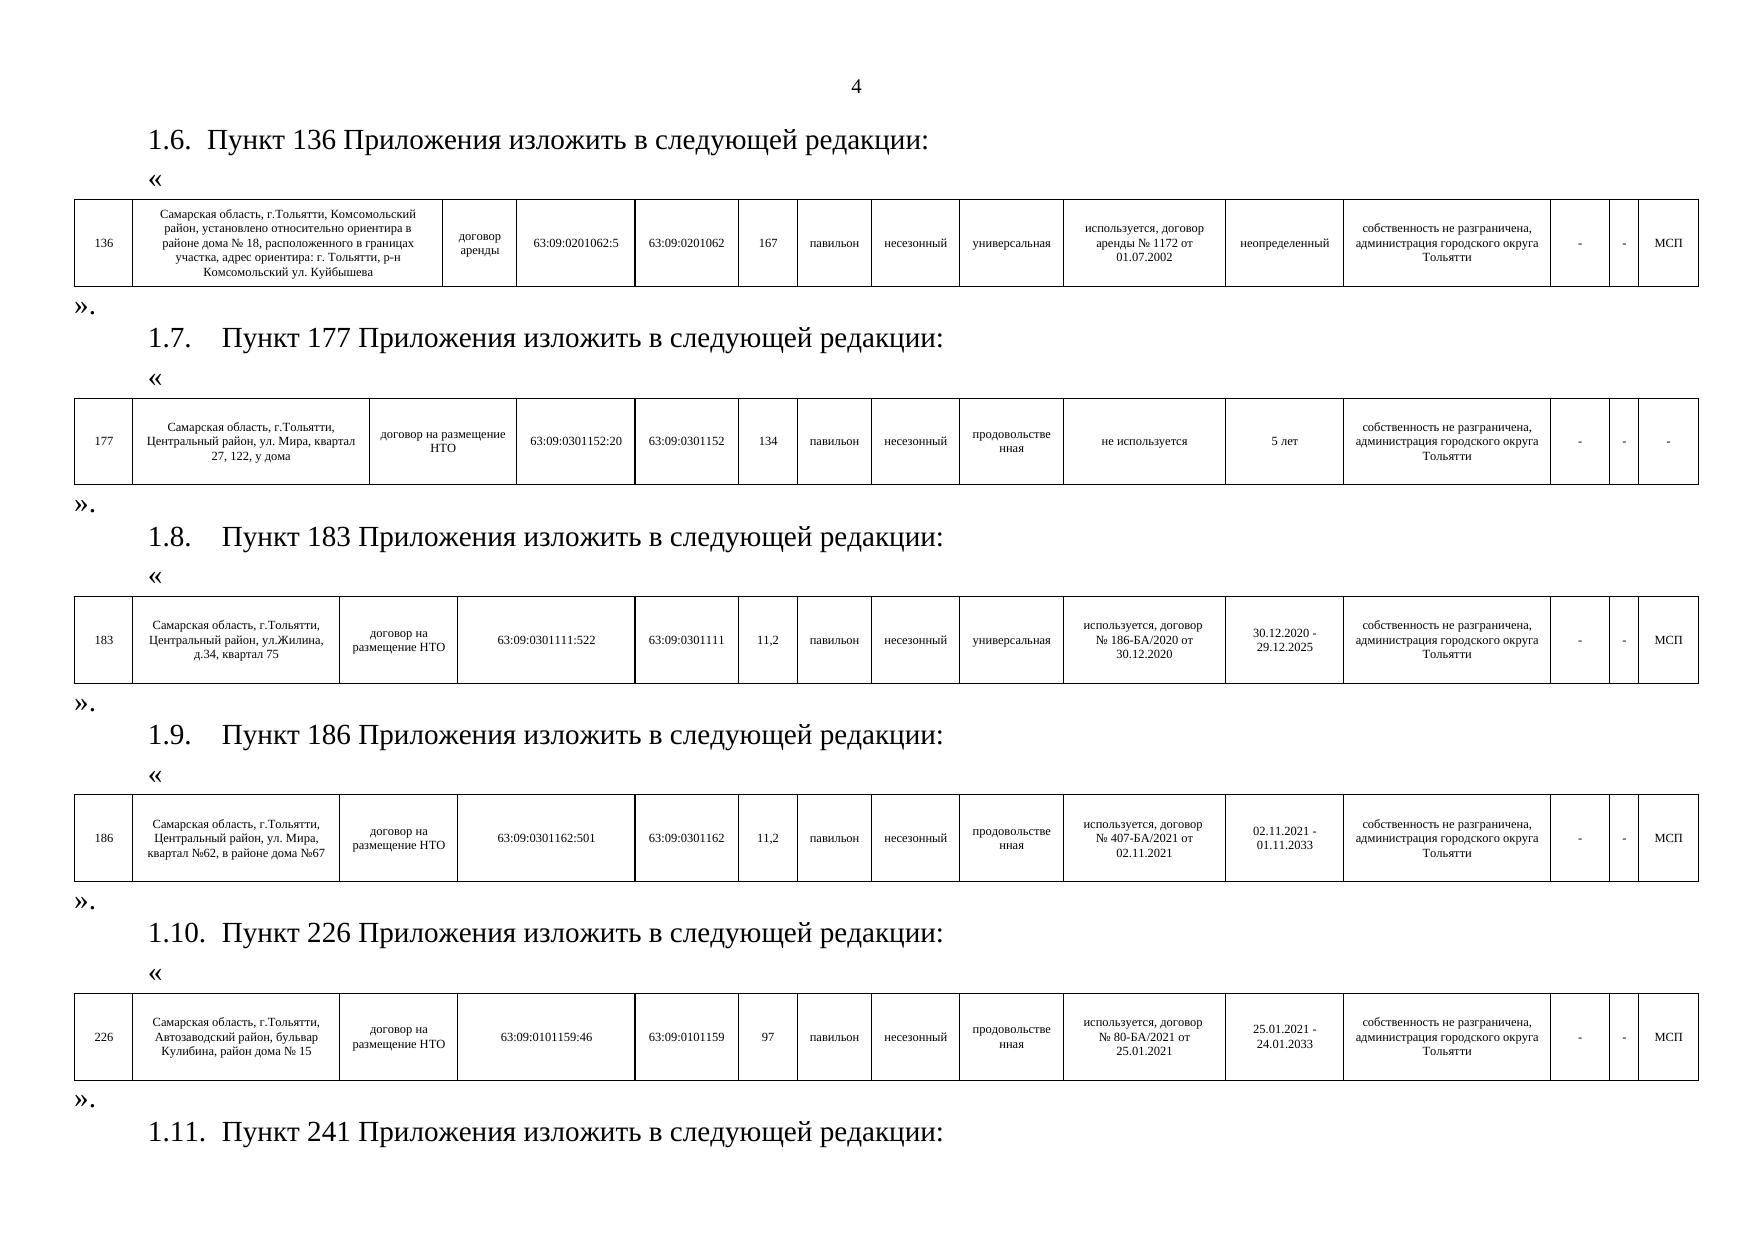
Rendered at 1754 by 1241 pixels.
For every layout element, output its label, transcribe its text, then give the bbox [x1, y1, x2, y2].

table_header 5 лет [1226, 399, 1343, 484]
table_header используется, договор № 80-БА/2021 от 25.01.2021 [1064, 994, 1225, 1079]
table_header МСП [1639, 597, 1698, 683]
table_header 63:09:0301152:20 [517, 399, 634, 484]
table_header несезонный [872, 399, 959, 484]
table_header - [1551, 597, 1609, 683]
text ». [74, 1081, 1639, 1114]
table_header - [1610, 795, 1638, 881]
text ». [74, 882, 1639, 916]
table_header универсальная [960, 200, 1063, 286]
text ». [74, 485, 1639, 519]
table_header 63:09:0201062 [636, 200, 738, 286]
table_header несезонный [872, 200, 959, 286]
table_header 186 [75, 795, 132, 881]
table_header - [1639, 399, 1698, 484]
table_header Самарская область, г.Тольятти, Центральный район, ул.Жилина, д.34, квартал 75 [133, 597, 339, 683]
table_header 136 [75, 200, 132, 286]
table_header павильон [798, 597, 871, 683]
table_header продовольственная [960, 399, 1063, 484]
table_header павильон [798, 399, 871, 484]
list Пункт 226 Приложения изложить в следующей редакции: [75, 916, 1639, 949]
table_header - [1551, 200, 1609, 286]
list Пункт 241 Приложения изложить в следующей редакции: [75, 1114, 1639, 1148]
table_header МСП [1639, 200, 1698, 286]
table_header - [1610, 200, 1638, 286]
table_header 226 [75, 994, 132, 1079]
table_header 97 [739, 994, 797, 1079]
table_header 63:09:0301111 [636, 597, 738, 683]
table_header 177 [75, 399, 132, 484]
list Пункт 177 Приложения изложить в следующей редакции: [75, 320, 1639, 354]
table_header договор на размещение НТО [340, 597, 457, 683]
text ». [74, 287, 1639, 320]
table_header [1344, 994, 1550, 1079]
table_header МСП [1639, 795, 1698, 881]
list Пункт 136 Приложения изложить в следующей редакции: [74, 122, 1639, 155]
table_header павильон [798, 795, 871, 881]
text ». [74, 684, 1639, 717]
table_header договор на размещение НТО [340, 994, 457, 1079]
table_header 63:09:0301162 [636, 795, 738, 881]
table_header - [1551, 795, 1609, 881]
table_header универсальная [960, 597, 1063, 683]
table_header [1344, 200, 1550, 286]
table_header используется, договор № 186-БА/2020 от 30.12.2020 [1064, 597, 1225, 683]
text « [148, 954, 1639, 988]
list Пункт 183 Приложения изложить в следующей редакции: [75, 519, 1639, 552]
table_header 134 [739, 399, 797, 484]
table_header используется, договор № 407-БА/2021 от 02.11.2021 [1064, 795, 1225, 881]
table_header договор на размещение НТО [340, 795, 457, 881]
table_header собственность не разграничена, администрация городского округа Тольятти [1344, 795, 1550, 881]
table_header - [1610, 597, 1638, 683]
table_header собственность не разграничена, администрация городского округа Тольятти [1344, 399, 1550, 484]
table_header 63:09:0201062:5 [517, 200, 634, 286]
table_header используется, договор аренды № 1172 от 01.07.2002 [1064, 200, 1225, 286]
table_header - [1610, 399, 1638, 484]
table_header 02.11.2021 - 01.11.2033 [1226, 795, 1343, 881]
table_header несезонный [872, 795, 959, 881]
table_header продовольственная [960, 795, 1063, 881]
table_header договор аренды [443, 200, 516, 286]
table_header неопределенный [1226, 200, 1343, 286]
table_header 63:09:0301111:522 [458, 597, 634, 683]
table_header - [1551, 994, 1609, 1079]
table_header 11,2 [739, 597, 797, 683]
table_header несезонный [872, 597, 959, 683]
text « [148, 756, 1639, 789]
table_header продовольственная [960, 994, 1063, 1079]
table_header Самарская область, г.Тольятти, Центральный район, ул. Мира, квартал №62, в районе дома №67 [133, 795, 339, 881]
table_header 63:09:0301152 [636, 399, 738, 484]
table_header 30.12.2020 - 29.12.2025 [1226, 597, 1343, 683]
table_header павильон [798, 200, 871, 286]
table_header договор на размещение НТО [370, 399, 516, 484]
table_header 63:09:0301162:501 [458, 795, 634, 881]
table_header собственность не разграничена, администрация городского округа Тольятти [1344, 597, 1550, 683]
text « [148, 359, 1639, 392]
table_header - [1610, 994, 1638, 1079]
table_header павильон [798, 994, 871, 1079]
list Пункт 186 Приложения изложить в следующей редакции: [75, 717, 1639, 751]
table_header 63:09:0101159:46 [458, 994, 634, 1079]
table_header Самарская область, г.Тольятти, Центральный район, ул. Мира, квартал 27, 122, у дома [133, 399, 369, 484]
table_header Самарская область, г.Тольятти, Автозаводский район, бульвар Кулибина, район дома № 15 [133, 994, 339, 1079]
table_header МСП [1639, 994, 1698, 1079]
table_header не используется [1064, 399, 1225, 484]
table_header Самарская область, г.Тольятти, Комсомольский район, установлено относительно ориентира в районе дома № 18, расположенного в границах участка, адрес ориентира: г. Тольятти, р-н Комсомольский ул. Куйбышева [133, 200, 442, 286]
table_header 63:09:0101159 [636, 994, 738, 1079]
table_header несезонный [872, 994, 959, 1079]
table_header 183 [75, 597, 132, 683]
table_header 167 [739, 200, 797, 286]
table_header 25.01.2021 - 24.01.2033 [1226, 994, 1343, 1079]
table_header - [1551, 399, 1609, 484]
text « [148, 557, 1639, 591]
table_header 11,2 [739, 795, 797, 881]
text « [148, 160, 1639, 194]
